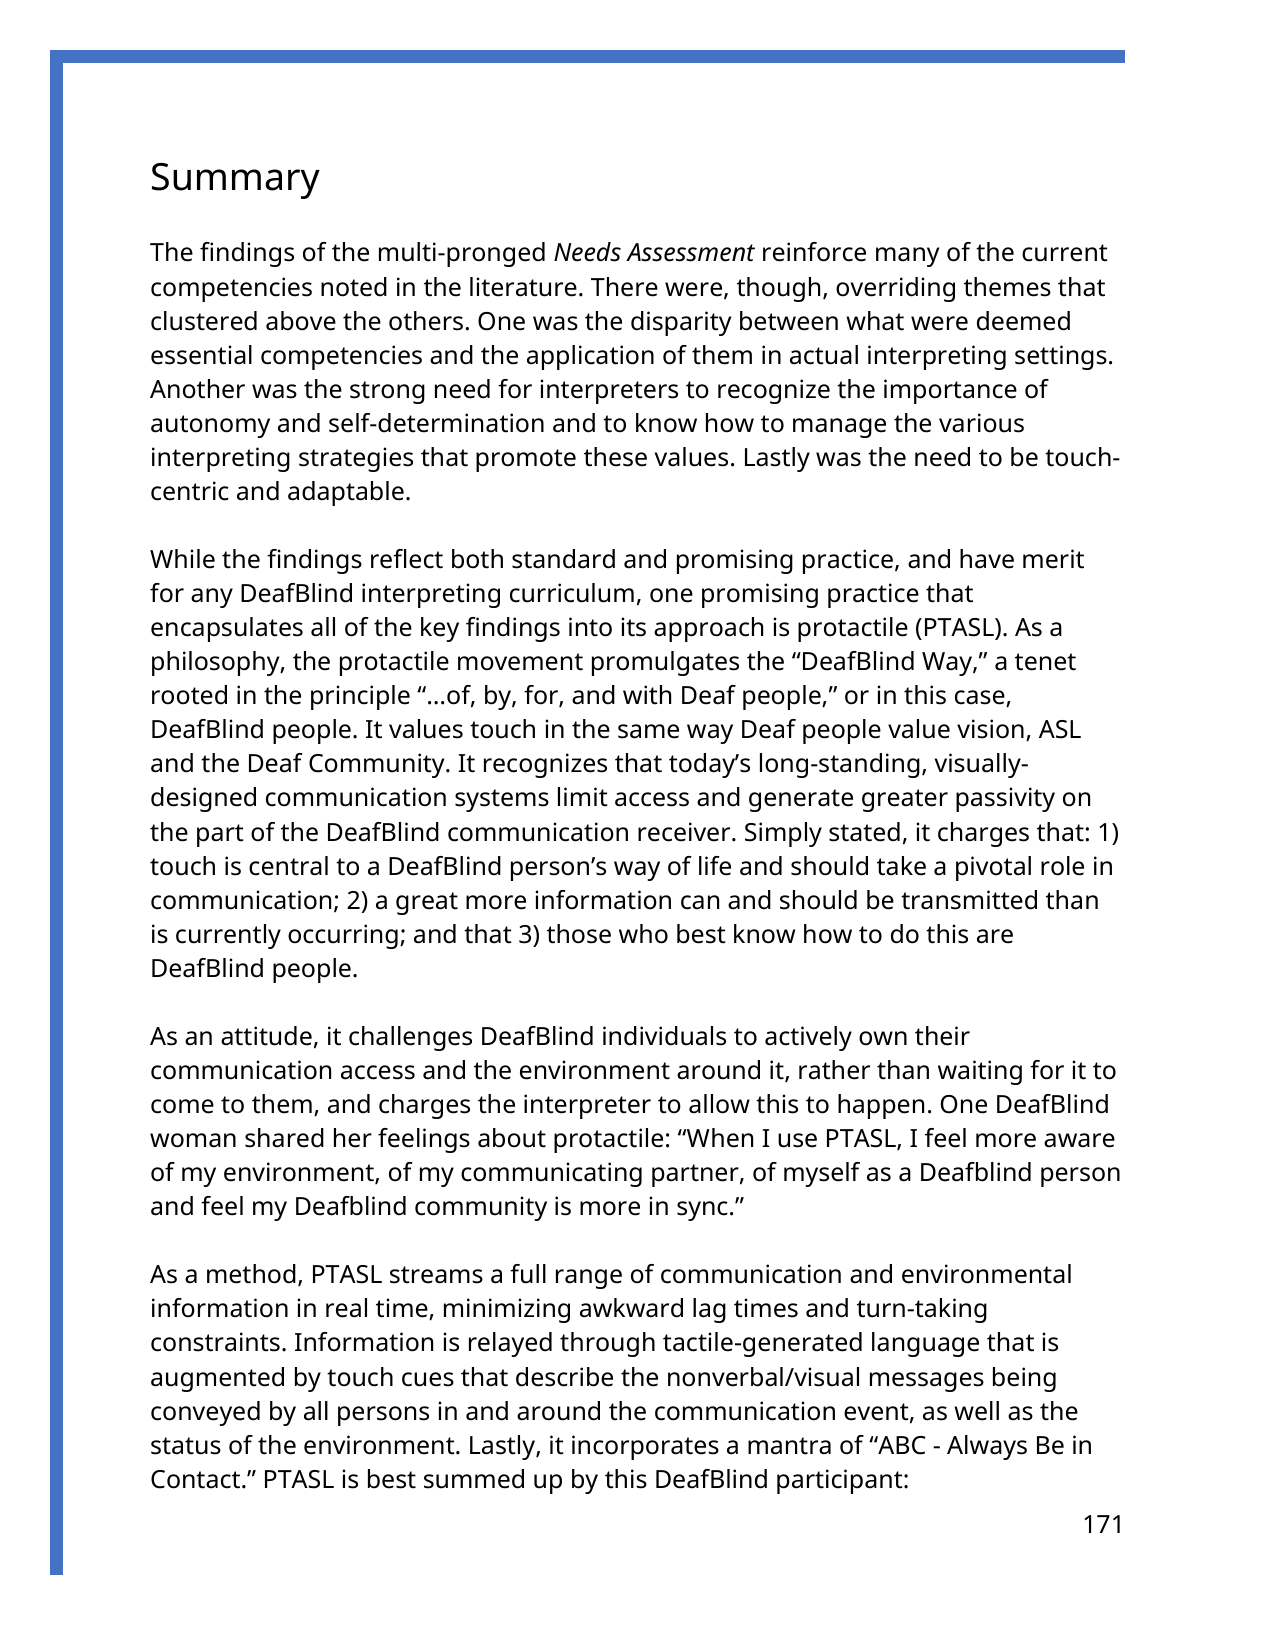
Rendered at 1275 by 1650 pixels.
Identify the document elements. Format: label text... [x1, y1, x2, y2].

text While the findings reflect both standard and promising practice, and have merit for any DeafBlind interpreting curriculum, one promising practice that encapsulates all of the key findings into its approach is protactile (PTASL). As a philosophy, the protactile movement promulgates the “DeafBlind Way,” a tenet rooted in the principle “…of, by, for, and with Deaf people,” or in this case, DeafBlind people. It values touch in the same way Deaf people value vision, ASL and the Deaf Community. It recognizes that today’s long-standing, visually-designed communication systems limit access and generate greater passivity on the part of the DeafBlind communication receiver. Simply stated, it charges that: 1) touch is central to a DeafBlind person’s way of life and should take a pivotal role in communication; 2) a great more information can and should be transmitted than is currently occurring; and that 3) those who best know how to do this are DeafBlind people. [150, 542, 1125, 984]
subtitle Summary [150, 150, 1125, 201]
text The findings of the multi-pronged Needs Assessment reinforce many of the current competencies noted in the literature. There were, though, overriding themes that clustered above the others. One was the disparity between what were deemed essential competencies and the application of them in actual interpreting settings. Another was the strong need for interpreters to recognize the importance of autonomy and self-determination and to know how to manage the various interpreting strategies that promote these values. Lastly was the need to be touch-centric and adaptable. [150, 235, 1125, 508]
text As a method, PTASL streams a full range of communication and environmental information in real time, minimizing awkward lag times and turn-taking constraints. Information is relayed through tactile-generated language that is augmented by touch cues that describe the nonverbal/visual messages being conveyed by all persons in and around the communication event, as well as the status of the environment. Lastly, it incorporates a mantra of “ABC - Always Be in Contact.” PTASL is best summed up by this DeafBlind participant: [150, 1257, 1125, 1495]
text As an attitude, it challenges DeafBlind individuals to actively own their communication access and the environment around it, rather than waiting for it to come to them, and charges the interpreter to allow this to happen. One DeafBlind woman shared her feelings about protactile: “When I use PTASL, I feel more aware of my environment, of my communicating partner, of myself as a Deafblind person and feel my Deafblind community is more in sync.” [150, 1018, 1125, 1223]
